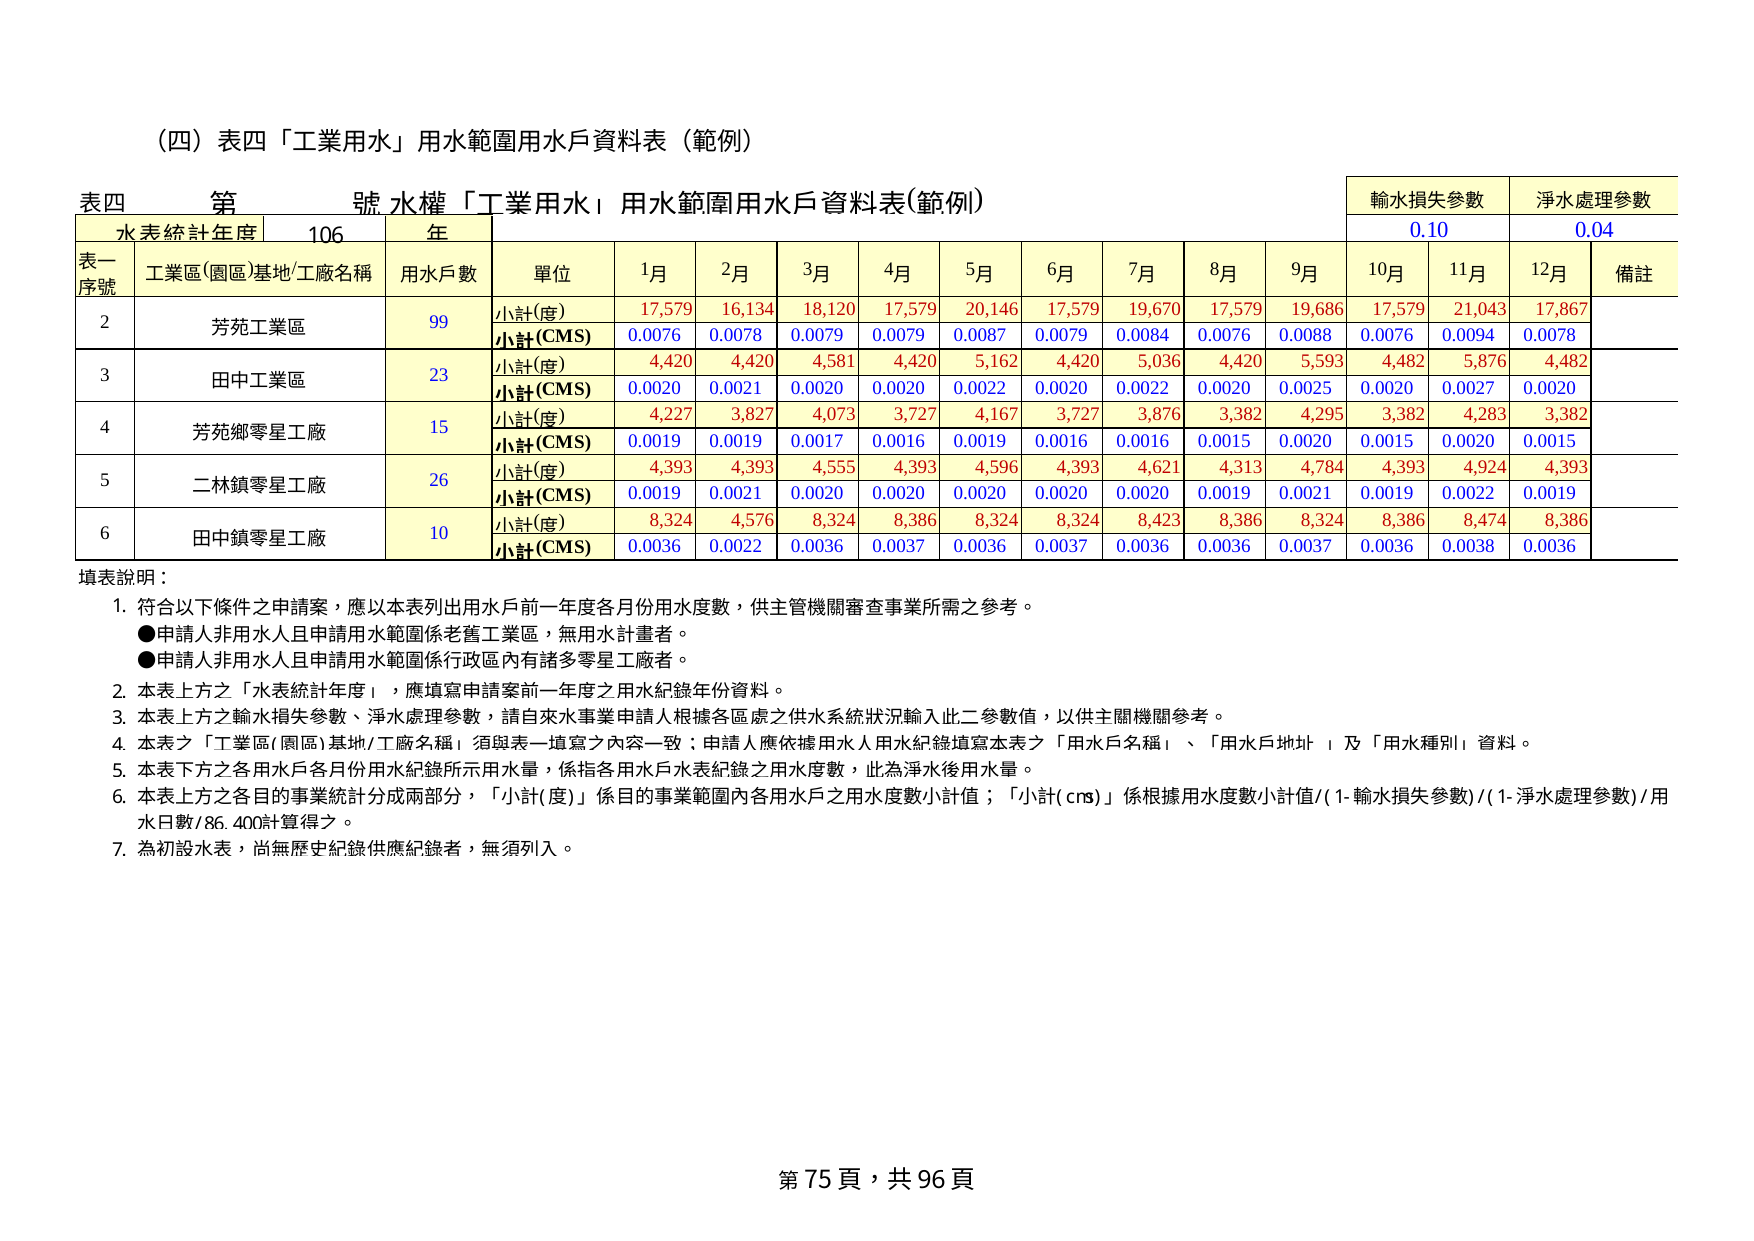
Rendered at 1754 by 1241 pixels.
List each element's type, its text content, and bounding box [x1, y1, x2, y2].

subtitle 表四「工業用水」用水範圍用水戶資料表（範例） [217, 122, 1679, 158]
